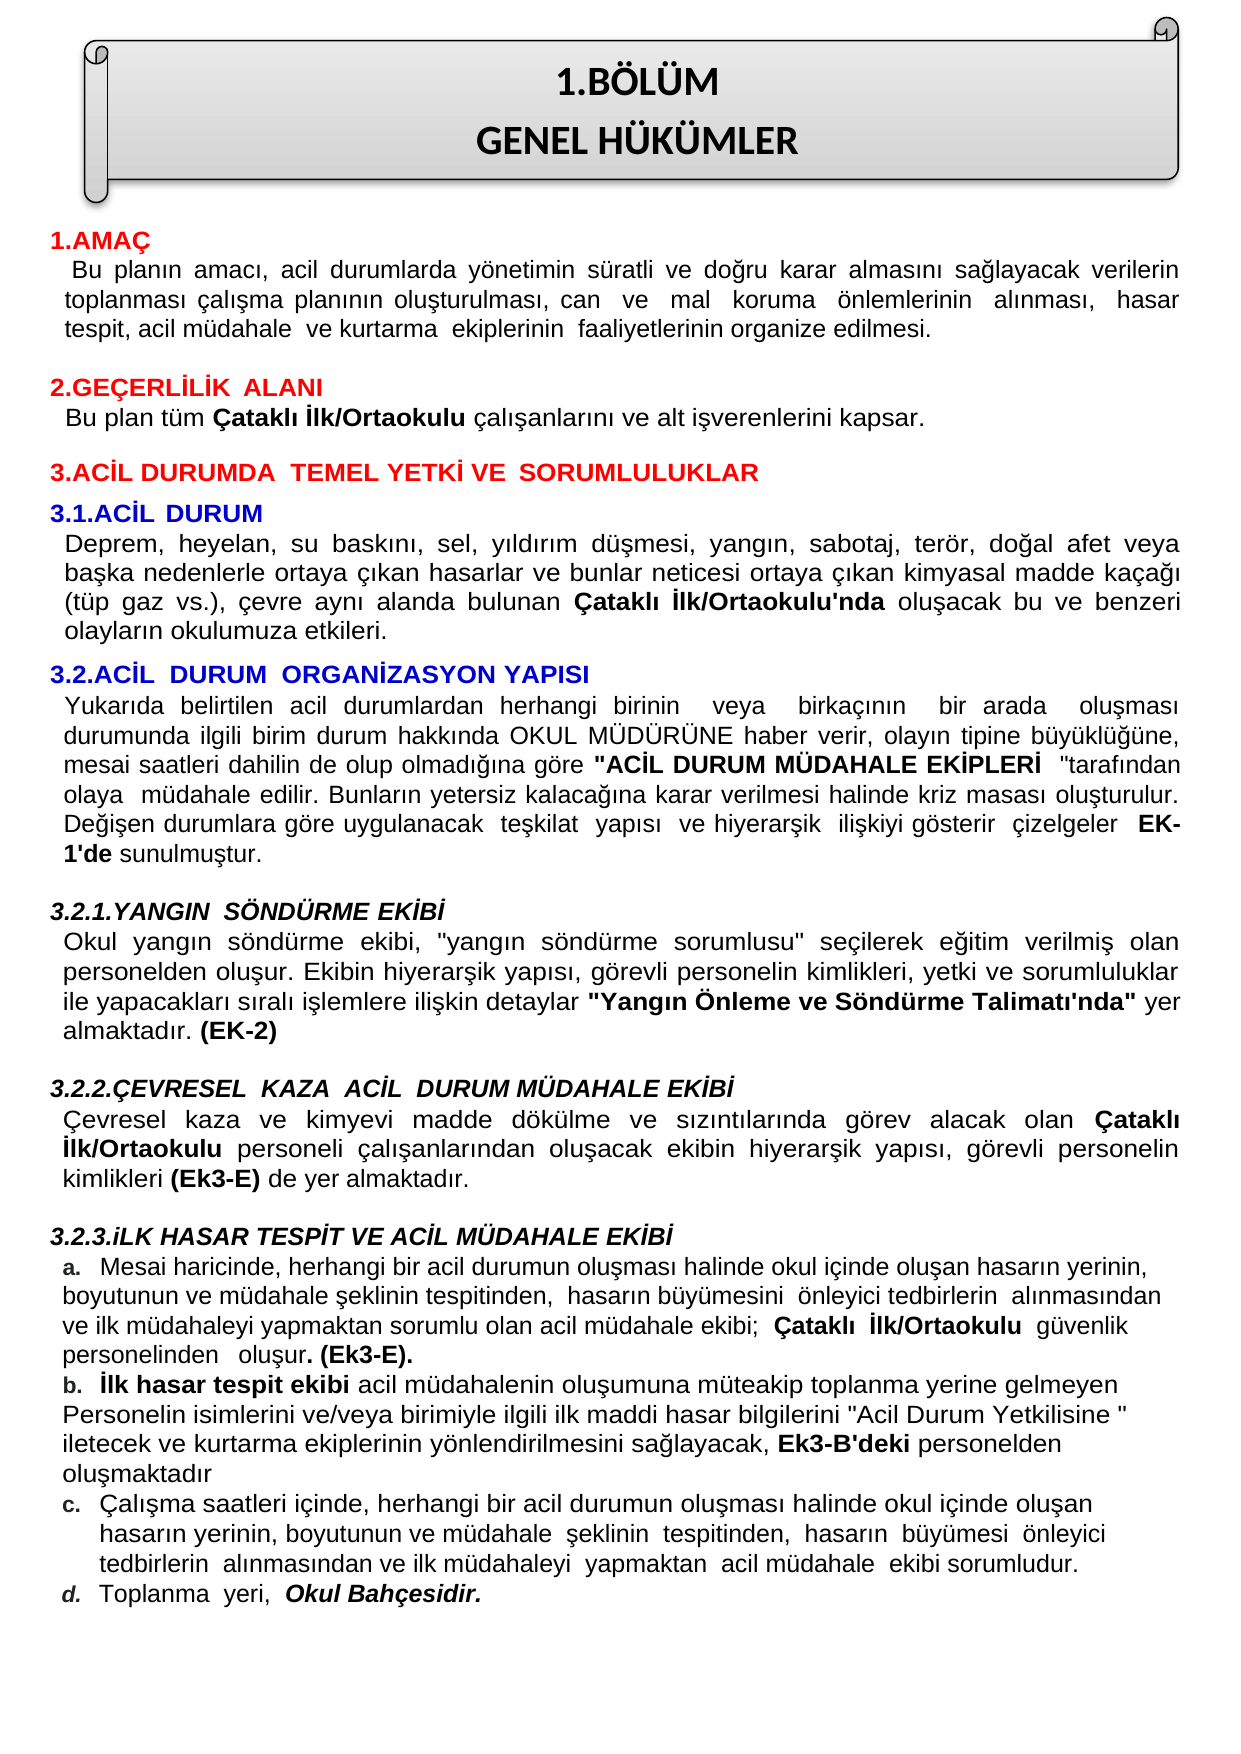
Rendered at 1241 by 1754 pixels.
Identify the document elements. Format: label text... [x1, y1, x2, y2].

list Mesai haricinde, herhangi bir acil durumun oluşması halinde okul içinde oluşan hasarın yerinin, boyutunun ve müdahale şeklinin tespitinden, hasarın büyümesini önleyici tedbirlerin alınmasından ve ilk müdahaleyi yapmaktan sorumlu olan acil müdahale ekibi; Çataklı İlk/Ortaokulu güvenlik personelinden oluşur. (Ek3-E). [62, 1252, 1180, 1369]
text 3.2.ACİL DURUM ORGANİZASYON YAPISI [50, 660, 1192, 689]
text Bu plan tüm Çataklı İlk/Ortaokulu çalışanlarını ve alt işverenlerini kapsar. [65, 403, 1192, 432]
text 3.1.ACİL DURUM [50, 499, 1192, 527]
text 3.2.1.YANGIN SÖNDÜRME EKİBİ [50, 897, 1192, 926]
text Deprem, heyelan, su baskını, sel, yıldırım düşmesi, yangın, sabotaj, terör, doğal afet veya başka nedenlerle ortaya çıkan hasarlar ve bunlar neticesi ortaya çıkan kimyasal madde kaçağı (tüp gaz vs.), çevre aynı alanda bulunan Çataklı İlk/Ortaokulu'nda oluşacak bu ve benzeri olayların okulumuza etkileri. [64, 529, 1181, 645]
text 3.ACİL DURUMDA TEMEL YETKİ VE SORUMLULUKLAR [50, 457, 1192, 486]
list İlk hasar tespit ekibi acil müdahalenin oluşumuna müteakip toplanma yerine gelmeyen Personelin isimlerini ve/veya birimiyle ilgili ilk maddi hasar bilgilerini "Acil Durum Yetkilisine " iletecek ve kurtarma ekiplerinin yönlendirilmesini sağlayacak, Ek3-B'deki personelden oluşmaktadır [62, 1370, 1178, 1487]
text Okul yangın söndürme ekibi, "yangın söndürme sorumlusu" seçilerek eğitim verilmiş olan personelden oluşur. Ekibin hiyerarşik yapısı, görevli personelin kimlikleri, yetki ve sorumluluklar ile yapacakları sıralı işlemlere ilişkin detaylar "Yangın Önleme ve Söndürme Talimatı'nda" yer almaktadır. (EK-2) [63, 927, 1181, 1045]
text Çevresel kaza ve kimyevi madde dökülme ve sızıntılarında görev alacak olan Çataklı İlk/Ortaokulu personeli çalışanlarından oluşacak ekibin hiyerarşik yapısı, görevli personelin kimlikleri (Ek3-E) de yer almaktadır. [62, 1105, 1180, 1193]
text 3.2.2.ÇEVRESEL KAZA ACİL DURUM MÜDAHALE EKİBİ [50, 1074, 1192, 1103]
text 2.GEÇERLİLİK ALANI [50, 373, 1192, 402]
text 3.2.3.iLK HASAR TESPİT VE ACİL MÜDAHALE EKİBİ [50, 1222, 1192, 1251]
text 1.AMAÇ [50, 226, 1192, 254]
list Toplanma yeri, Okul Bahçesidir. [61, 1580, 1192, 1608]
text Bu planın amacı, acil durumlarda yönetimin süratli ve doğru karar almasını sağlayacak verilerin toplanması çalışma planının oluşturulması, can ve mal koruma önlemlerinin alınması, hasar tespit, acil müdahale ve kurtarma ekiplerinin faaliyetlerinin organize edilmesi. [64, 255, 1182, 343]
list Çalışma saatleri içinde, herhangi bir acil durumun oluşması halinde okul içinde oluşan hasarın yerinin, boyutunun ve müdahale şeklinin tespitinden, hasarın büyümesi önleyici tedbirlerin alınmasından ve ilk müdahaleyi yapmaktan acil müdahale ekibi sorumludur. [62, 1489, 1178, 1578]
text Yukarıda belirtilen acil durumlardan herhangi birinin veya birkaçının bir arada oluşması durumunda ilgili birim durum hakkında OKUL MÜDÜRÜNE haber verir, olayın tipine büyüklüğüne, mesai saatleri dahilin de olup olmadığına göre "ACİL DURUM MÜDAHALE EKİPLERİ "tarafından olaya müdahale edilir. Bunların yetersiz kalacağına karar verilmesi halinde kriz masası oluşturulur. Değişen durumlara göre uygulanacak teşkilat yapısı ve hiyerarşik ilişkiyi gösterir çizelgeler EK-1'de sunulmuştur. [63, 691, 1181, 868]
